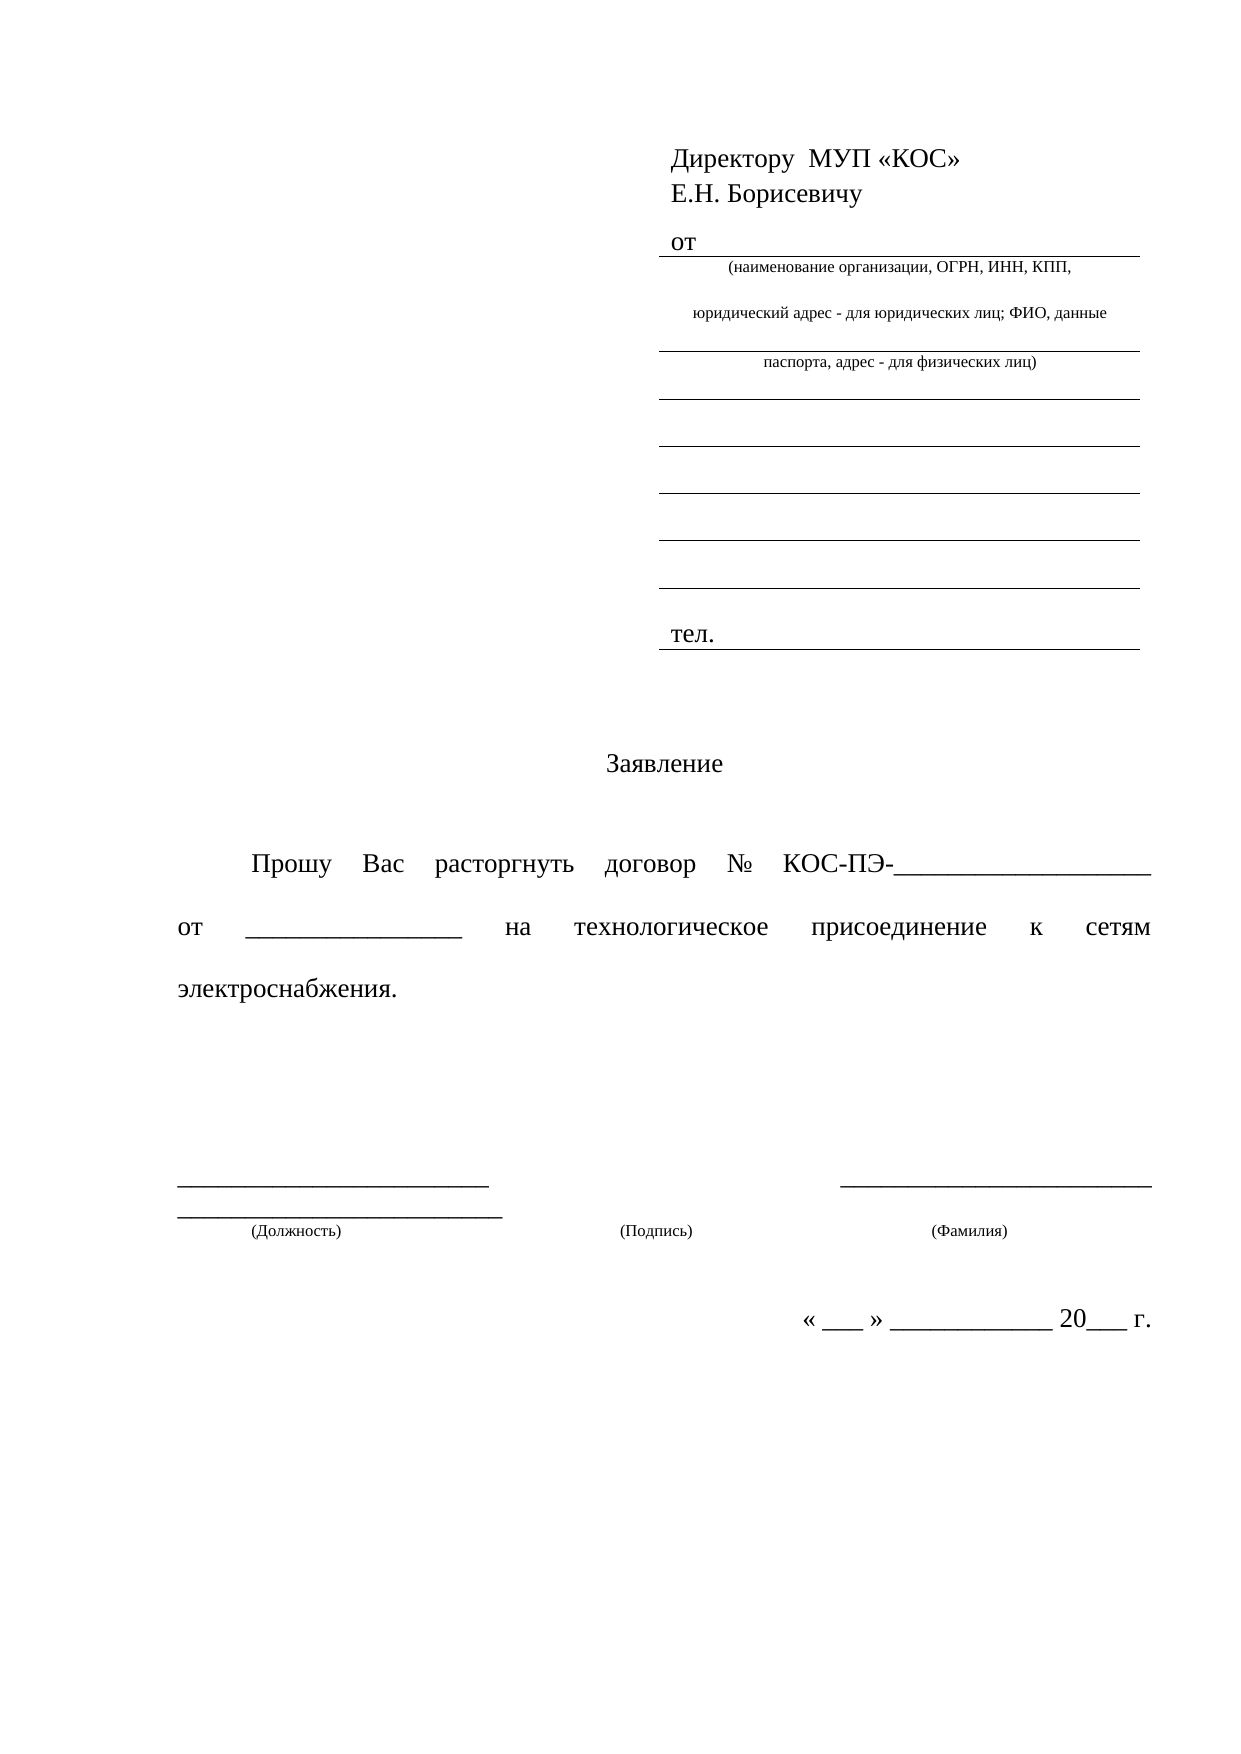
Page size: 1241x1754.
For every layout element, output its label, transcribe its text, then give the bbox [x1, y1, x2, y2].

text (Должность) (Подпись) (Фамилия) [177, 1221, 1152, 1240]
text Прошу Вас расторгнуть договор № КОС-ПЭ-___________________ от ________________ на технологическое присоединение к сетям электроснабжения. [177, 847, 1152, 1003]
text _______________________ _______________________ ________________________ [177, 1159, 1152, 1221]
text Заявление [177, 747, 1152, 778]
table_header [648, 118, 1152, 650]
text « ___ » ____________ 20___ г. [177, 1302, 1152, 1334]
